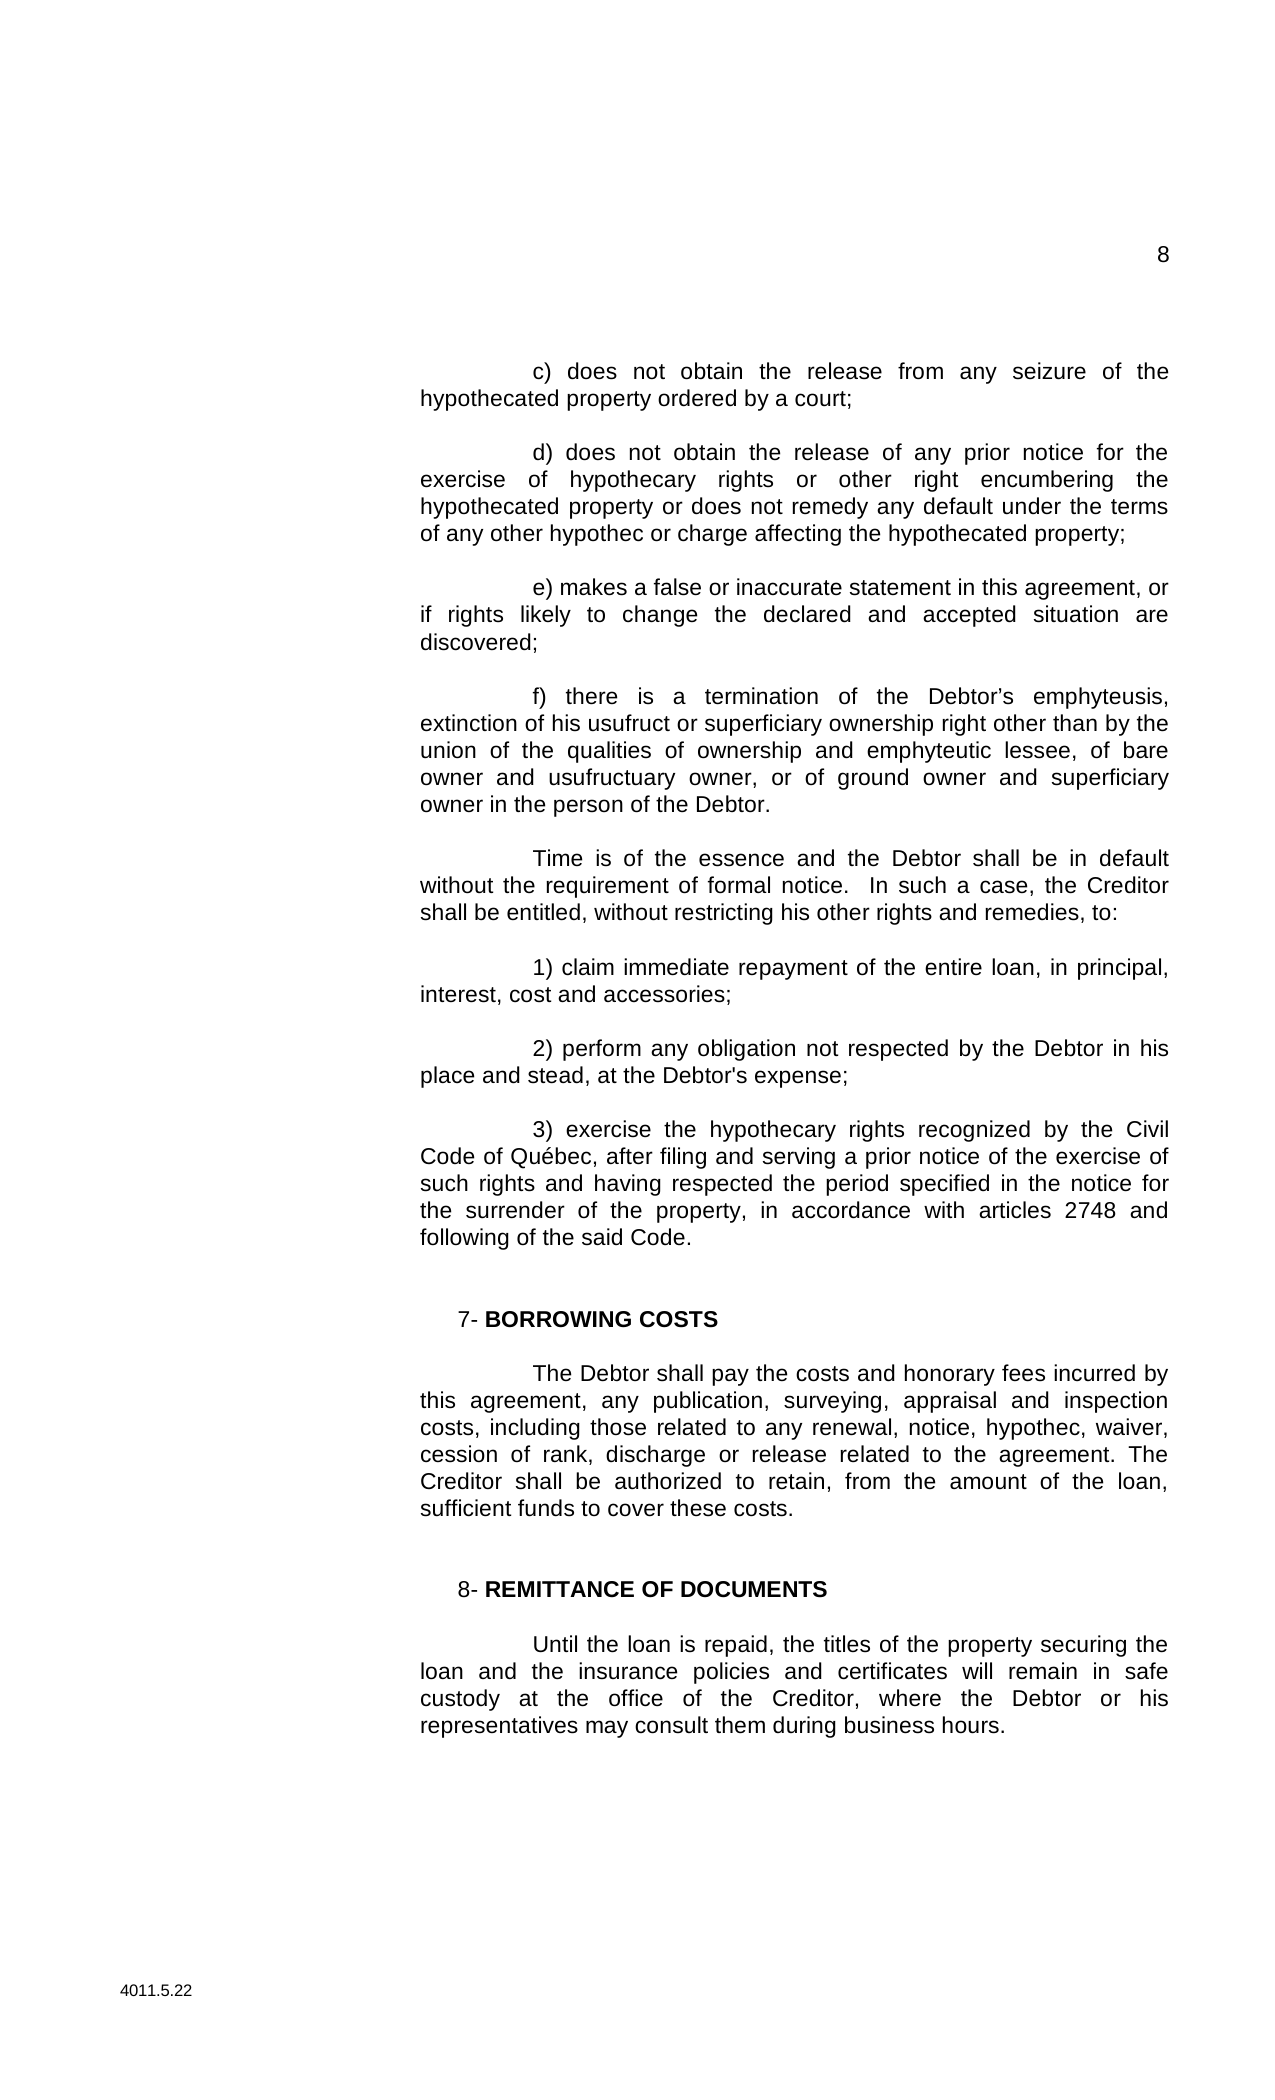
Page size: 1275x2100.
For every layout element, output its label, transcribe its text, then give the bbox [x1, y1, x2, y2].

text d) does not obtain the release of any prior notice for the exercise of hypothecary rights or other right encumbering the hypothecated property or does not remedy any default under the terms of any other hypothec or charge affecting the hypothecated property; [420, 438, 1170, 547]
text The Debtor shall pay the costs and honorary fees incurred by this agreement, any publication, surveying, appraisal and inspection costs, including those related to any renewal, notice, hypothec, waiver, cession of rank, discharge or release related to the agreement. The Creditor shall be authorized to retain, from the amount of the loan, sufficient funds to cover these costs. [420, 1359, 1170, 1522]
text f) there is a termination of the Debtor’s emphyteusis, extinction of his usufruct or superficiary ownership right other than by the union of the qualities of ownership and emphyteutic lessee, of bare owner and usufructuary owner, or of ground owner and superficiary owner in the person of the Debtor. [420, 682, 1170, 817]
text 2) perform any obligation not respected by the Debtor in his place and stead, at the Debtor's expense; [420, 1034, 1170, 1088]
text e) makes a false or inaccurate statement in this agreement, or if rights likely to change the declared and accepted situation are discovered; [420, 574, 1170, 655]
text 7- BORROWING COSTS [420, 1305, 1170, 1332]
text 1) claim immediate repayment of the entire loan, in principal, interest, cost and accessories; [420, 953, 1170, 1007]
text Until the loan is repaid, the titles of the property securing the loan and the insurance policies and certificates will remain in safe custody at the office of the Creditor, where the Debtor or his representatives may consult them during business hours. [420, 1630, 1170, 1738]
text Time is of the essence and the Debtor shall be in default without the requirement of formal notice. In such a case, the Creditor shall be entitled, without restricting his other rights and remedies, to: [420, 844, 1170, 926]
text 3) exercise the hypothecary rights recognized by the Civil Code of Québec, after filing and serving a prior notice of the exercise of such rights and having respected the period specified in the notice for the surrender of the property, in accordance with articles 2748 and following of the said Code. [420, 1115, 1170, 1251]
text c) does not obtain the release from any seizure of the hypothecated property ordered by a court; [420, 357, 1170, 411]
text 8- REMITTANCE OF DOCUMENTS [420, 1576, 1170, 1603]
